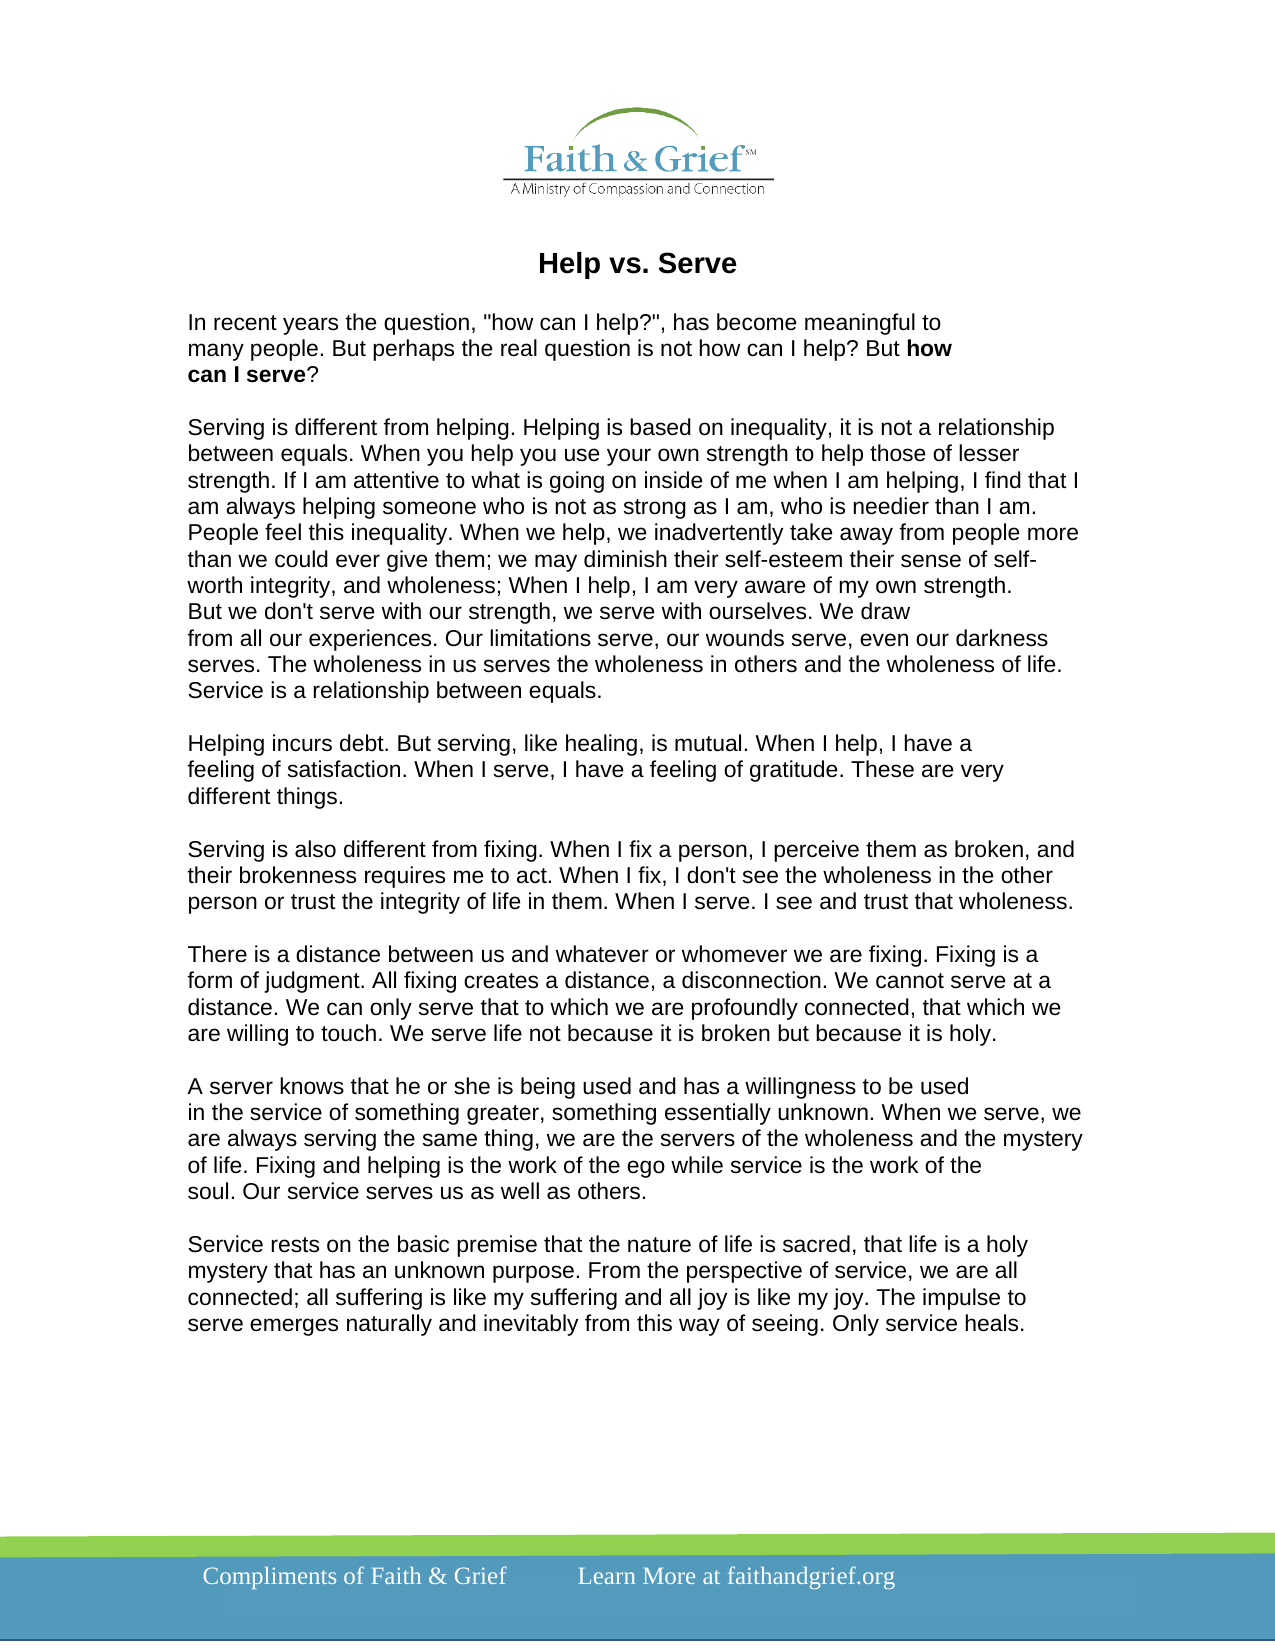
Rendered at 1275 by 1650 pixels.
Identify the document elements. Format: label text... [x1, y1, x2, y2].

text can I serve? [187, 361, 1087, 387]
text But we don't serve with our strength, we serve with ourselves. We draw [187, 598, 1087, 625]
text In recent years the question, "how can I help?", has become meaningful to [187, 308, 1087, 335]
text Service rests on the basic premise that the nature of life is sacred, that life is a holy mystery that has an unknown purpose. From the perspective of service, we are all connected; all suffering is like my suffering and all joy is like my joy. The impulse to serve emerges naturally and inevitably from this way of seeing. Only service heals. [187, 1231, 1087, 1336]
picture [466, 75, 809, 218]
text Helping incurs debt. But serving, like healing, is mutual. When I help, I have a [187, 730, 1087, 756]
text Help vs. Serve [187, 246, 1087, 280]
text A server knows that he or she is being used and has a willingness to be used [187, 1073, 1087, 1099]
text Serving is different from helping. Helping is based on inequality, it is not a relationship between equals. When you help you use your own strength to help those of lesser strength. If I am attentive to what is going on inside of me when I am helping, I find that I am always helping someone who is not as strong as I am, who is needier than I am. People feel this inequality. When we help, we inadvertently take away from people more than we could ever give them; we may diminish their self-esteem their sense of self-worth integrity, and wholeness; When I help, I am very aware of my own strength. [187, 414, 1087, 598]
text There is a distance between us and whatever or whomever we are fixing. Fixing is a form of judgment. All fixing creates a distance, a disconnection. We cannot serve at a distance. We can only serve that to which we are profoundly connected, that which we are willing to touch. We serve life not because it is broken but because it is holy. [187, 941, 1087, 1046]
text from all our experiences. Our limitations serve, our wounds serve, even our darkness serves. The wholeness in us serves the wholeness in others and the wholeness of life. Service is a relationship between equals. [187, 625, 1087, 704]
text many people. But perhaps the real question is not how can I help? But how [187, 335, 1087, 361]
text feeling of satisfaction. When I serve, I have a feeling of gratitude. These are very different things. [187, 756, 1087, 809]
text in the service of something greater, something essentially unknown. When we serve, we are always serving the same thing, we are the servers of the wholeness and the mystery of life. Fixing and helping is the work of the ego while service is the work of the [187, 1099, 1087, 1178]
text soul. Our service serves us as well as others. [187, 1178, 1087, 1204]
text Serving is also different from fixing. When I fix a person, I perceive them as broken, and their brokenness requires me to act. When I fix, I don't see the wholeness in the other person or trust the integrity of life in them. When I serve. I see and trust that wholeness. [187, 836, 1087, 914]
